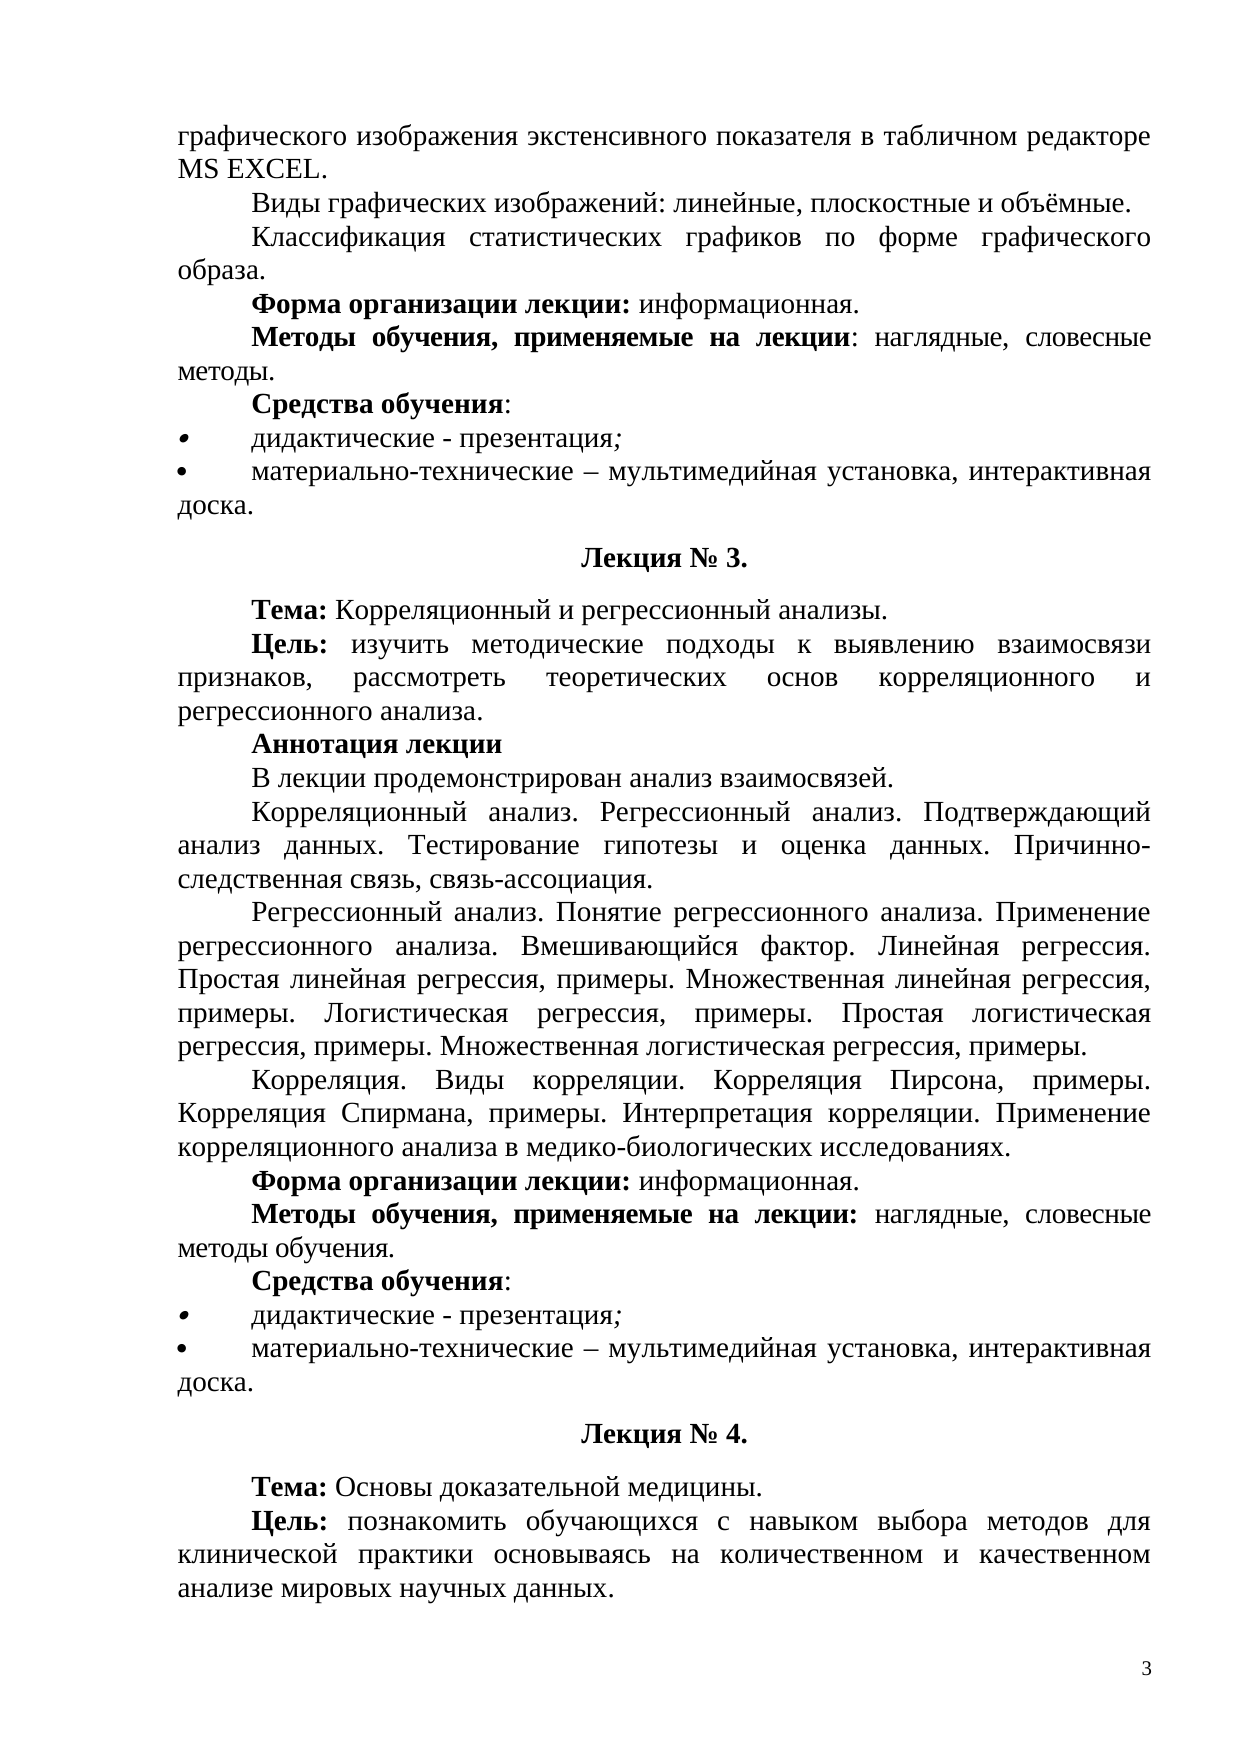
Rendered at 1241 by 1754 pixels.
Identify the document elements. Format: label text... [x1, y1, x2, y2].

list материально-технические – мультимедийная установка, интерактивная доска. [177, 1330, 1152, 1397]
text Регрессионный анализ. Понятие регрессионного анализа. Применение регрессионного анализа. Вмешивающийся фактор. Линейная регрессия. Простая линейная регрессия, примеры. Множественная линейная регрессия, примеры. Логистическая регрессия, примеры. Простая логистическая регрессия, примеры. Множественная логистическая регрессия, примеры. [177, 894, 1152, 1062]
list дидактические - презентация; [177, 420, 1152, 453]
text Форма организации лекции: информационная. [177, 1163, 1152, 1196]
text Средства обучения: [177, 1263, 1152, 1297]
text Корреляционный анализ. Регрессионный анализ. Подтверждающий анализ данных. Тестирование гипотезы и оценка данных. Причинно-следственная связь, связь-ассоциация. [177, 794, 1152, 894]
text Лекция № 4. [177, 1417, 1152, 1450]
text Тема: Корреляционный и регрессионный анализы. [177, 592, 1152, 626]
text Средства обучения: [177, 386, 1152, 420]
text Лекция № 3. [177, 540, 1152, 573]
text Тема: Основы доказательной медицины. [177, 1469, 1152, 1503]
text Цель: изучить методические подходы к выявлению взаимосвязи признаков, рассмотреть теоретических основ корреляционного и регрессионного анализа. [177, 626, 1152, 727]
list дидактические - презентация; [177, 1297, 1152, 1330]
text Цель: познакомить обучающихся с навыком выбора методов для клинической практики основываясь на количественном и качественном анализе мировых научных данных. [177, 1503, 1152, 1603]
text Классификация статистических графиков по форме графического образа. [177, 219, 1152, 286]
text Методы обучения, применяемые на лекции: наглядные, словесные методы обучения. [177, 1196, 1152, 1263]
list материально-технические – мультимедийная установка, интерактивная доска. [177, 453, 1152, 521]
text Виды графических изображений: линейные, плоскостные и объёмные. [177, 185, 1152, 219]
text В лекции продемонстрирован анализ взаимосвязей. [177, 760, 1152, 794]
text Аннотация лекции [177, 727, 1152, 760]
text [177, 118, 1152, 185]
text Методы обучения, применяемые на лекции: наглядные, словесные методы. [177, 319, 1152, 386]
text Корреляция. Виды корреляции. Корреляция Пирсона, примеры. Корреляция Спирмана, примеры. Интерпретация корреляции. Применение корреляционного анализа в медико-биологических исследованиях. [177, 1062, 1152, 1163]
text Форма организации лекции: информационная. [177, 286, 1152, 319]
